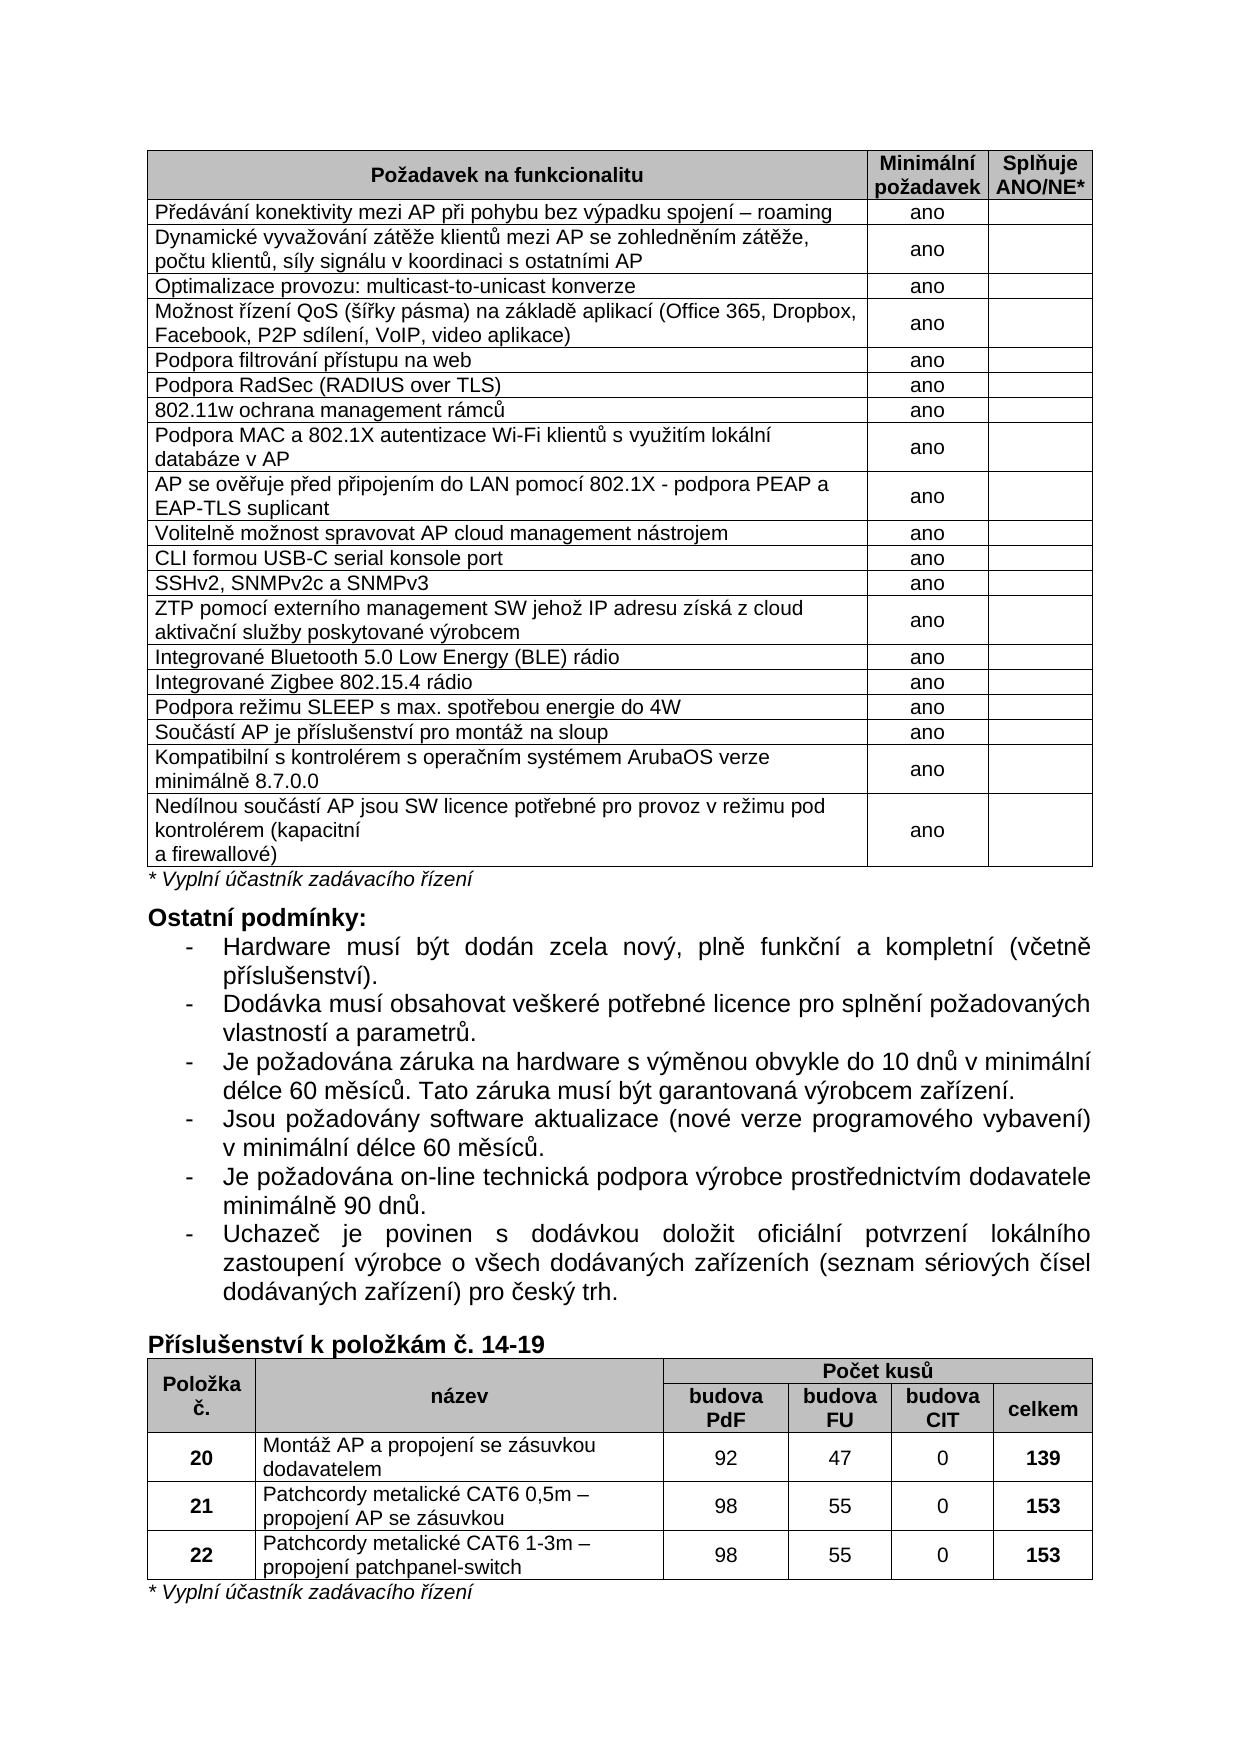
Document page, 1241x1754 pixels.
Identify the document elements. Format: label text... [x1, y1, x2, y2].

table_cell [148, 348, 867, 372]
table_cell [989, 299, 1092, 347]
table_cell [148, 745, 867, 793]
text Příslušenství k položkám č. 14-19 [148, 1329, 1092, 1358]
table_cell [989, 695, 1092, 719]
text * Vyplní účastník zadávacího řízení [148, 1580, 1092, 1604]
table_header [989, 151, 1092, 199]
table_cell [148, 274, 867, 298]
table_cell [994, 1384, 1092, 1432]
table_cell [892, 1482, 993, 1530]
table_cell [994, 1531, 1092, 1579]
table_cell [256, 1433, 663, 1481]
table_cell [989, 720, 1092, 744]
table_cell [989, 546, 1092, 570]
list Hardware musí být dodán zcela nový, plně funkční a kompletní (včetně příslušenství). [185, 932, 1092, 989]
list Je požadována záruka na hardware s výměnou obvykle do 10 dnů v minimální délce 60 měsíců. Tato záruka musí být garantovaná výrobcem zařízení. [185, 1047, 1092, 1104]
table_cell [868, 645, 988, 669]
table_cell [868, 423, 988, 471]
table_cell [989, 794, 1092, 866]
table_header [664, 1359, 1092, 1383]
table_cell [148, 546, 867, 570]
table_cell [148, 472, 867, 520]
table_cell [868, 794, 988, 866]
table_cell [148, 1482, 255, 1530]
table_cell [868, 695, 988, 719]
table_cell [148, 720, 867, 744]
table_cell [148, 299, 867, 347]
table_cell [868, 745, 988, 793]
list Dodávka musí obsahovat veškeré potřebné licence pro splnění požadovaných vlastností a parametrů. [185, 989, 1092, 1047]
list Jsou požadovány software aktualizace (nové verze programového vybavení) v minimální délce 60 měsíců. [185, 1104, 1092, 1162]
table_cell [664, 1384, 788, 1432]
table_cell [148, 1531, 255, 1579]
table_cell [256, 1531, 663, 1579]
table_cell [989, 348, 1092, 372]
list Je požadována on-line technická podpora výrobce prostřednictvím dodavatele minimálně 90 dnů. [185, 1162, 1092, 1219]
text * Vyplní účastník zadávacího řízení [148, 867, 1092, 891]
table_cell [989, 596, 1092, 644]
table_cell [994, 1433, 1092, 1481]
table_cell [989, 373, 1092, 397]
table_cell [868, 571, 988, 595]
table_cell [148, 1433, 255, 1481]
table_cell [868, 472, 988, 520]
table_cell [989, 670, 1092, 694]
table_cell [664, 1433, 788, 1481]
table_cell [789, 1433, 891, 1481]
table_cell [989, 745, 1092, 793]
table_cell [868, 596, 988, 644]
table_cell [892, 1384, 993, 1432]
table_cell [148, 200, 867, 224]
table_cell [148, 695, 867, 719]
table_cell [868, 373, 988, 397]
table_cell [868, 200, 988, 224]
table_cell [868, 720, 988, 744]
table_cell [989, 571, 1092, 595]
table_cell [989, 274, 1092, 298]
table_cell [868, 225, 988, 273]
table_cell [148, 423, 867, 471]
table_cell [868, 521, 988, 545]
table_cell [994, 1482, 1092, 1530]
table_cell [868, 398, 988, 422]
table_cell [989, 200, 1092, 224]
list Uchazeč je povinen s dodávkou doložit oficiální potvrzení lokálního zastoupení výrobce o všech dodávaných zařízeních (seznam sériových čísel dodávaných zařízení) pro český trh. [185, 1219, 1092, 1306]
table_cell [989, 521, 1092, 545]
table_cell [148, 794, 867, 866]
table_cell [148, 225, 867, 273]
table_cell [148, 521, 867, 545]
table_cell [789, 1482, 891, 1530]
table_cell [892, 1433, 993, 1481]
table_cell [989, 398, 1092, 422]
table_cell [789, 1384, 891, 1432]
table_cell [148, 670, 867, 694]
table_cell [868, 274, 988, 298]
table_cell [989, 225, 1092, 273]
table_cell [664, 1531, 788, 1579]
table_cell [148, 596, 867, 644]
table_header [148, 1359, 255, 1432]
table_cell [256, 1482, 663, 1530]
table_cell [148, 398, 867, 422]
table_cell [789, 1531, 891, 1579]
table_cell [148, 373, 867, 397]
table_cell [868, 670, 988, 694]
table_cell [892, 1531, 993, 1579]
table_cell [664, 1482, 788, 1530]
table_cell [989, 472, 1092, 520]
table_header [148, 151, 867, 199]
text Ostatní podmínky: [148, 903, 1092, 932]
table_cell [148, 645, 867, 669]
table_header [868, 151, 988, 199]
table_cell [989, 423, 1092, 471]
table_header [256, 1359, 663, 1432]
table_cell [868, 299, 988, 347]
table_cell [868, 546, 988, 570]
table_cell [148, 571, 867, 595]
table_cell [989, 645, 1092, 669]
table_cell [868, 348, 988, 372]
